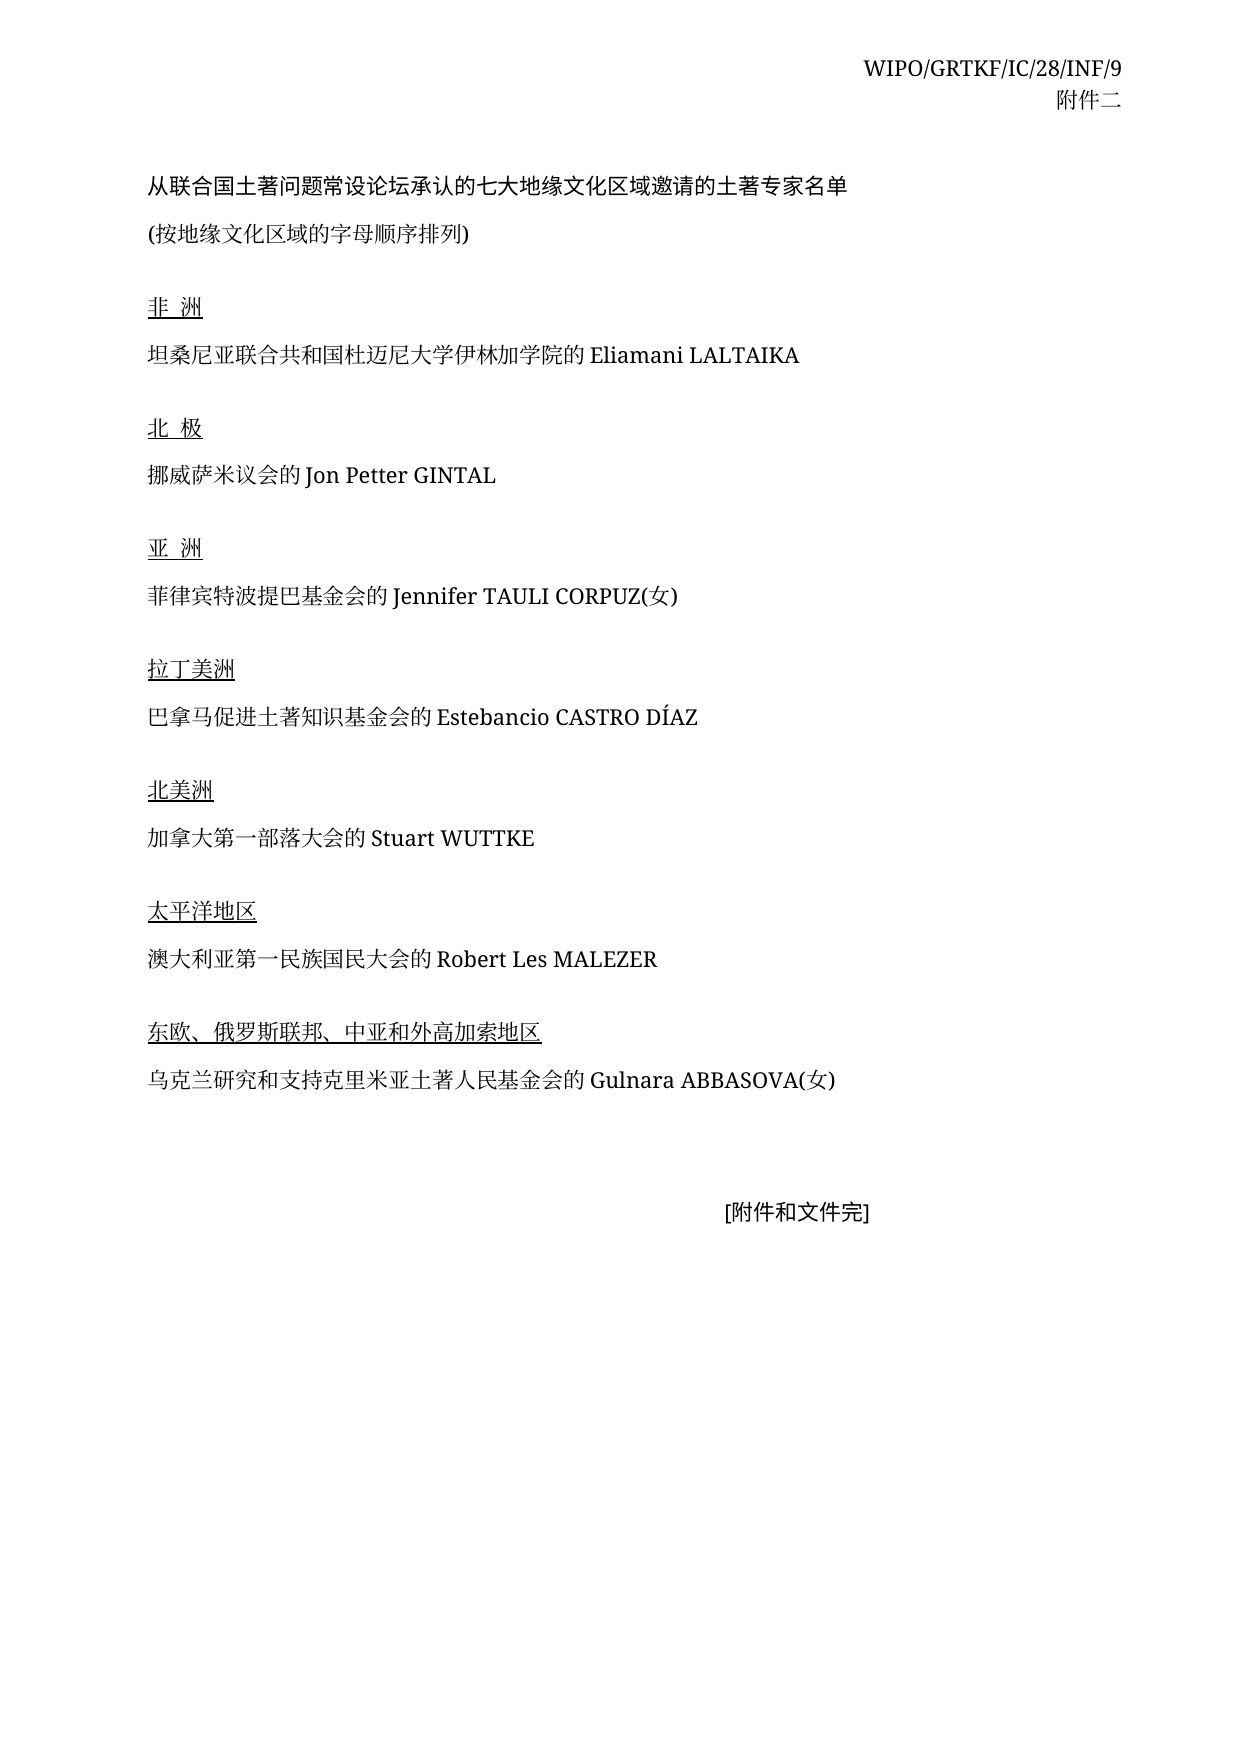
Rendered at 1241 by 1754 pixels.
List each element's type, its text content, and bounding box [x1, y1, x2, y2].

text 拉丁美洲 [148, 648, 1122, 684]
text 北 极 [148, 407, 1122, 442]
text 太平洋地区 [148, 890, 1122, 926]
text 挪威萨米议会的Jon Petter GINTAL [148, 455, 1122, 490]
text 加拿大第一部落大会的Stuart WUTTKE [148, 817, 1122, 853]
text 澳大利亚第一民族国民大会的Robert Les MALEZER [148, 938, 1122, 973]
text [附件和文件完] [724, 1192, 1122, 1227]
text 非 洲 [148, 286, 1122, 321]
text 东欧、俄罗斯联邦、中亚和外高加索地区 [148, 1011, 1122, 1046]
text 乌克兰研究和支持克里米亚土著人民基金会的Gulnara ABBASOVA(女) [148, 1059, 1122, 1094]
text 巴拿马促进土著知识基金会的Estebancio CASTRO DÍAZ [148, 696, 1122, 732]
text 菲律宾特波提巴基金会的Jennifer TAULI CORPUZ(女) [148, 576, 1122, 611]
text 亚 洲 [148, 528, 1122, 563]
text 从联合国土著问题常设论坛承认的七大地缘文化区域邀请的土著专家名单 [148, 165, 1122, 201]
text 坦桑尼亚联合共和国杜迈尼大学伊林加学院的Eliamani LALTAIKA [148, 334, 1122, 369]
text 北美洲 [148, 769, 1122, 805]
text (按地缘文化区域的字母顺序排列) [148, 213, 1122, 248]
